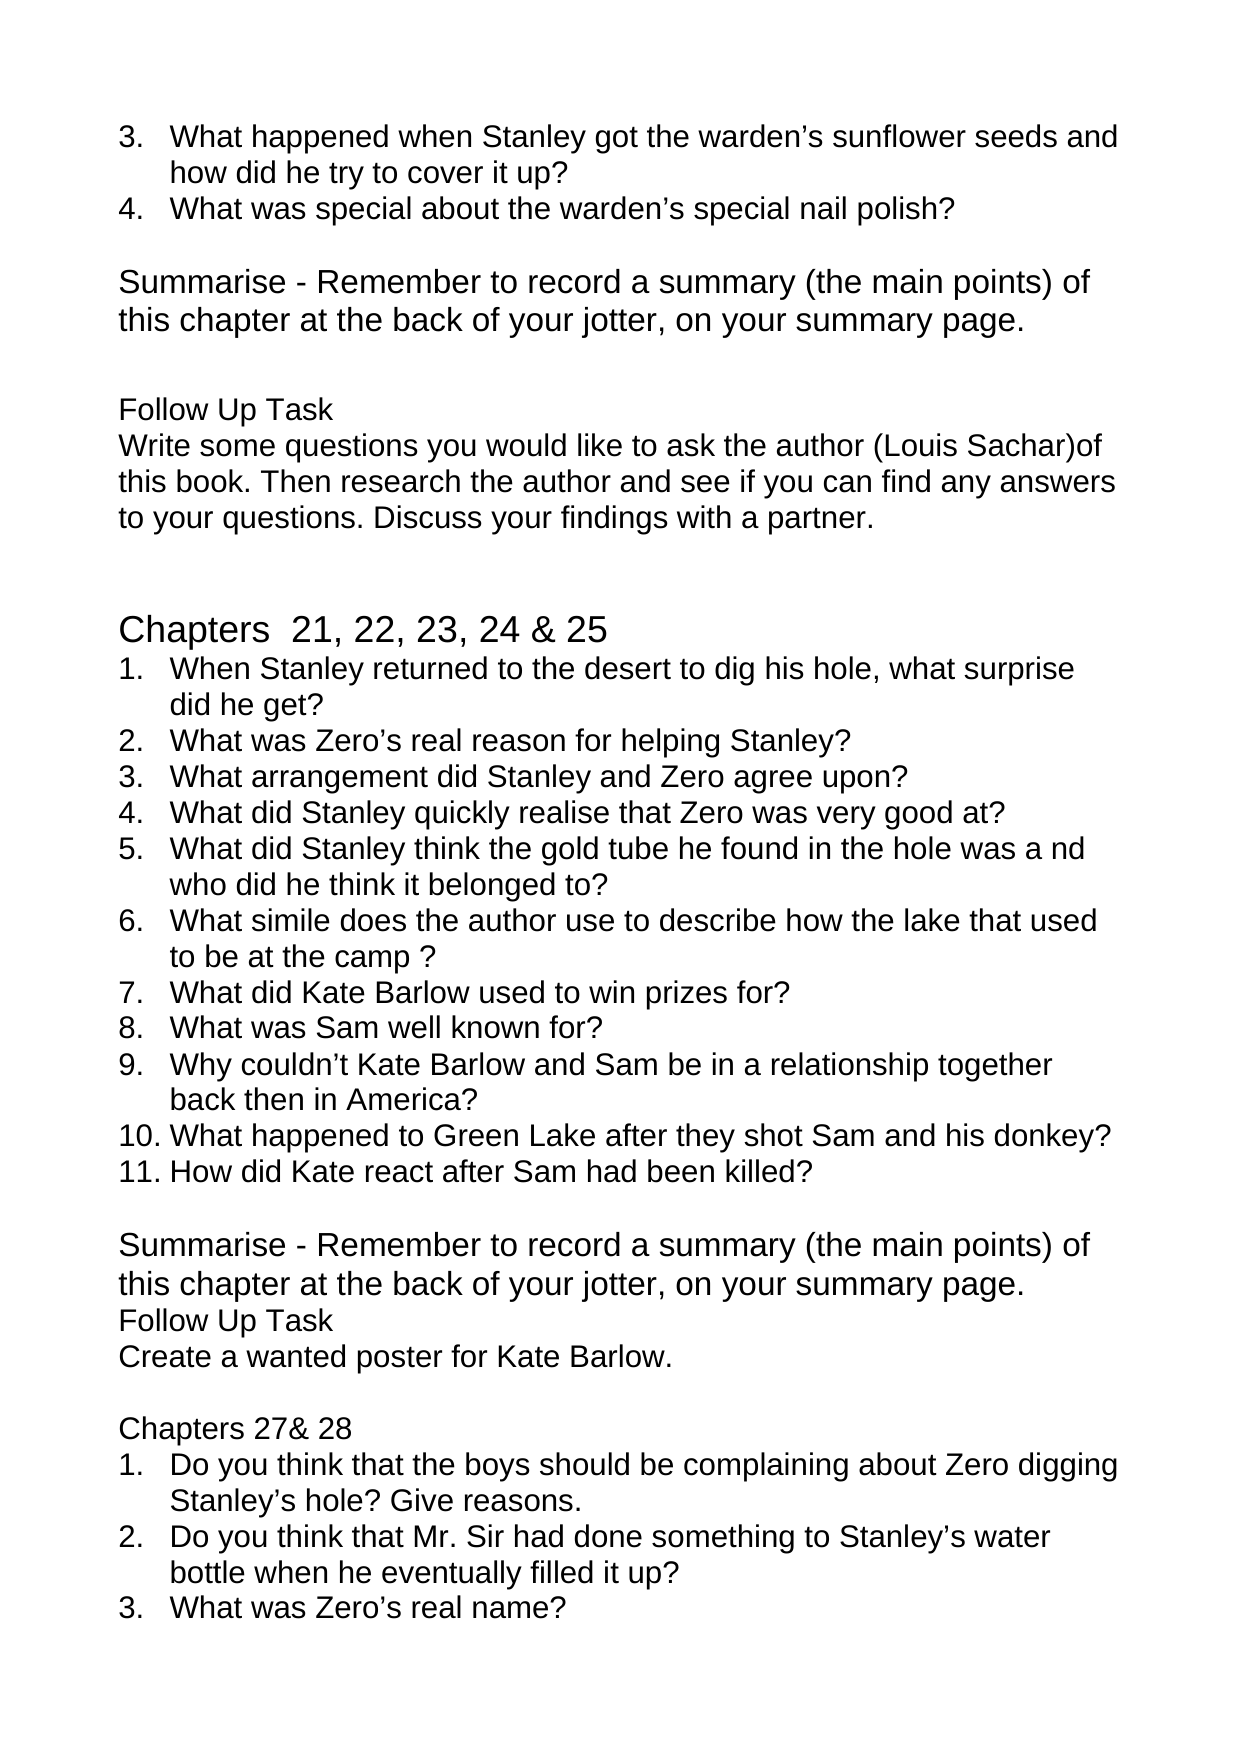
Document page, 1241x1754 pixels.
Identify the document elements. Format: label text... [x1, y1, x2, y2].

text Summarise - Remember to record a summary (the main points) of this chapter at the back of your jotter, on your summary page. [118, 1225, 1122, 1302]
list How did Kate react after Sam had been killed? [118, 1153, 1122, 1189]
list What was Zero’s real name? [118, 1589, 1122, 1626]
list What did Stanley quickly realise that Zero was very good at? [118, 794, 1122, 830]
text Chapters 27& 28 [118, 1410, 1122, 1446]
list What simile does the author use to describe how the lake that used to be at the camp ? [118, 902, 1122, 974]
text Follow Up Task [118, 1302, 1122, 1338]
text Create a wanted poster for Kate Barlow. [118, 1338, 1122, 1374]
list Do you think that the boys should be complaining about Zero digging Stanley’s hole? Give reasons. [118, 1446, 1122, 1518]
list What was special about the warden’s special nail polish? [118, 190, 1122, 226]
text Write some questions you would like to ask the author (Louis Sachar)of this book. Then research the author and see if you can find any answers to your questions. Discuss your findings with a partner. [118, 427, 1122, 535]
list What happened to Green Lake after they shot Sam and his donkey? [118, 1117, 1122, 1153]
list Why couldn’t Kate Barlow and Sam be in a relationship together back then in America? [118, 1046, 1122, 1117]
list What was Zero’s real reason for helping Stanley? [118, 722, 1122, 758]
text Follow Up Task [118, 391, 1122, 427]
list When Stanley returned to the desert to dig his hole, what surprise did he get? [118, 650, 1122, 722]
text Chapters 21, 22, 23, 24 & 25 [118, 607, 1122, 650]
list What arrangement did Stanley and Zero agree upon? [118, 758, 1122, 794]
list What was Sam well known for? [118, 1009, 1122, 1046]
text Summarise - Remember to record a summary (the main points) of this chapter at the back of your jotter, on your summary page. [118, 262, 1122, 339]
list What did Stanley think the gold tube he found in the hole was a nd who did he think it belonged to? [118, 830, 1122, 902]
list Do you think that Mr. Sir had done something to Stanley’s water bottle when he eventually filled it up? [118, 1518, 1122, 1589]
list What did Kate Barlow used to win prizes for? [118, 974, 1122, 1009]
list What happened when Stanley got the warden’s sunflower seeds and how did he try to cover it up? [118, 118, 1122, 190]
